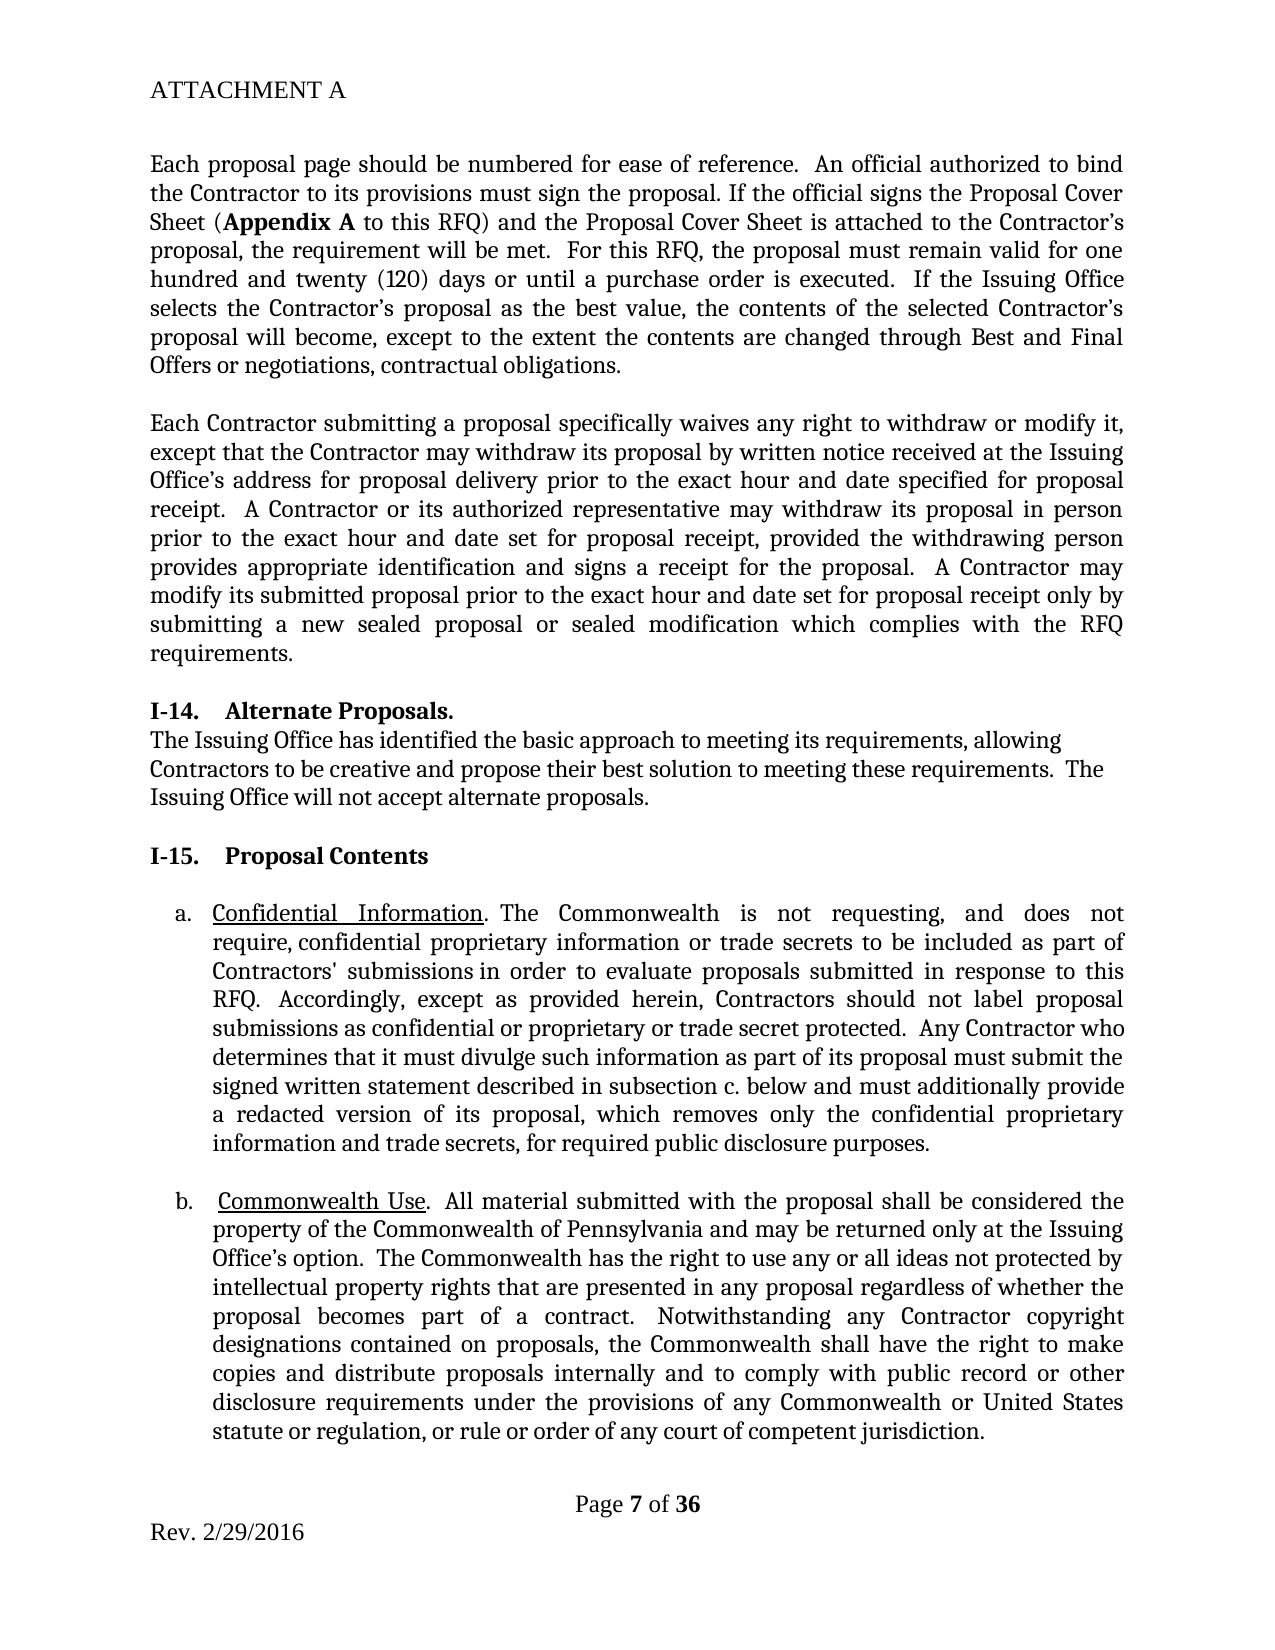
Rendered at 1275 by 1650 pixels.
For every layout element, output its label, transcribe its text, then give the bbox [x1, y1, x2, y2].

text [150, 150, 1125, 380]
text Each Contractor submitting a proposal specifically waives any right to withdraw or modify it, except that the Contractor may withdraw its proposal by written notice received at the Issuing Office’s address for proposal delivery prior to the exact hour and date specified for proposal receipt. A Contractor or its authorized representative may withdraw its proposal in person prior to the exact hour and date set for proposal receipt, provided the withdrawing person provides appropriate identification and signs a receipt for the proposal. A Contractor may modify its submitted proposal prior to the exact hour and date set for proposal receipt only by submitting a new sealed proposal or sealed modification which complies with the RFQ requirements. [150, 409, 1125, 667]
text The Issuing Office has identified the basic approach to meeting its requirements, allowing Contractors to be creative and propose their best solution to meeting these requirements. The Issuing Office will not accept alternate proposals. [150, 726, 1125, 812]
list Proposal Contents [150, 841, 1125, 870]
list Commonwealth Use. All material submitted with the proposal shall be considered the property of the Commonwealth of Pennsylvania and may be returned only at the Issuing Office’s option. The Commonwealth has the right to use any or all ideas not protected by intellectual property rights that are presented in any proposal regardless of whether the proposal becomes part of a contract. Notwithstanding any Contractor copyright designations contained on proposals, the Commonwealth shall have the right to make copies and distribute proposals internally and to comply with public record or other disclosure requirements under the provisions of any Commonwealth or United States statute or regulation, or rule or order of any court of competent jurisdiction. [175, 1187, 1125, 1445]
list Confidential Information. The Commonwealth is not requesting, and does not require, confidential proprietary information or trade secrets to be included as part of Contractors' submissions in order to evaluate proposals submitted in response to this RFQ. Accordingly, except as provided herein, Contractors should not label proposal submissions as confidential or proprietary or trade secret protected. Any Contractor who determines that it must divulge such information as part of its proposal must submit the signed written statement described in subsection c. below and must additionally provide a redacted version of its proposal, which removes only the confidential proprietary information and trade secrets, for required public disclosure purposes. [175, 899, 1125, 1158]
list Alternate Proposals. [150, 696, 1125, 726]
